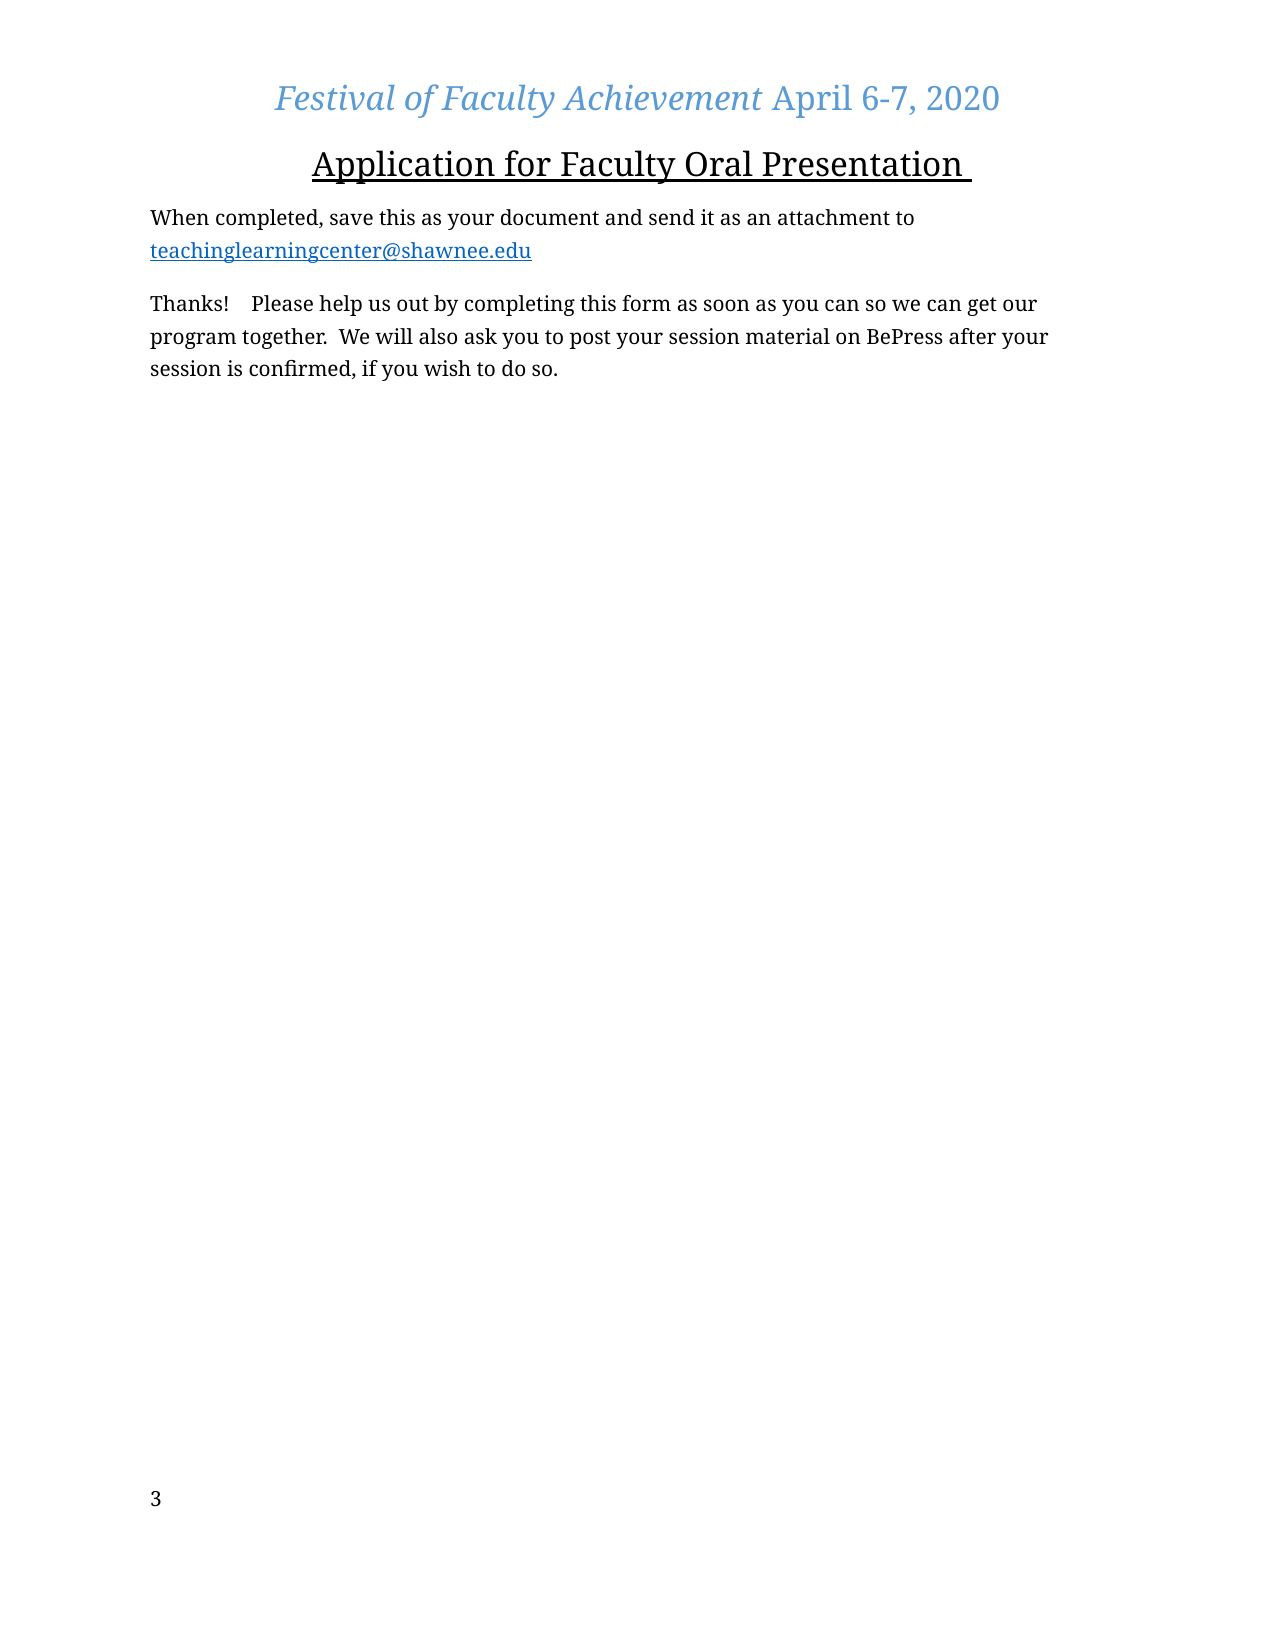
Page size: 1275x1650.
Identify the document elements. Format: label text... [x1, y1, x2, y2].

text When completed, save this as your document and send it as an attachment to teachinglearningcenter@shawnee.edu [150, 203, 1125, 264]
text Thanks! Please help us out by completing this form as soon as you can so we can get our program together. We will also ask you to post your session material on BePress after your session is confirmed, if you wish to do so. [150, 289, 1125, 383]
